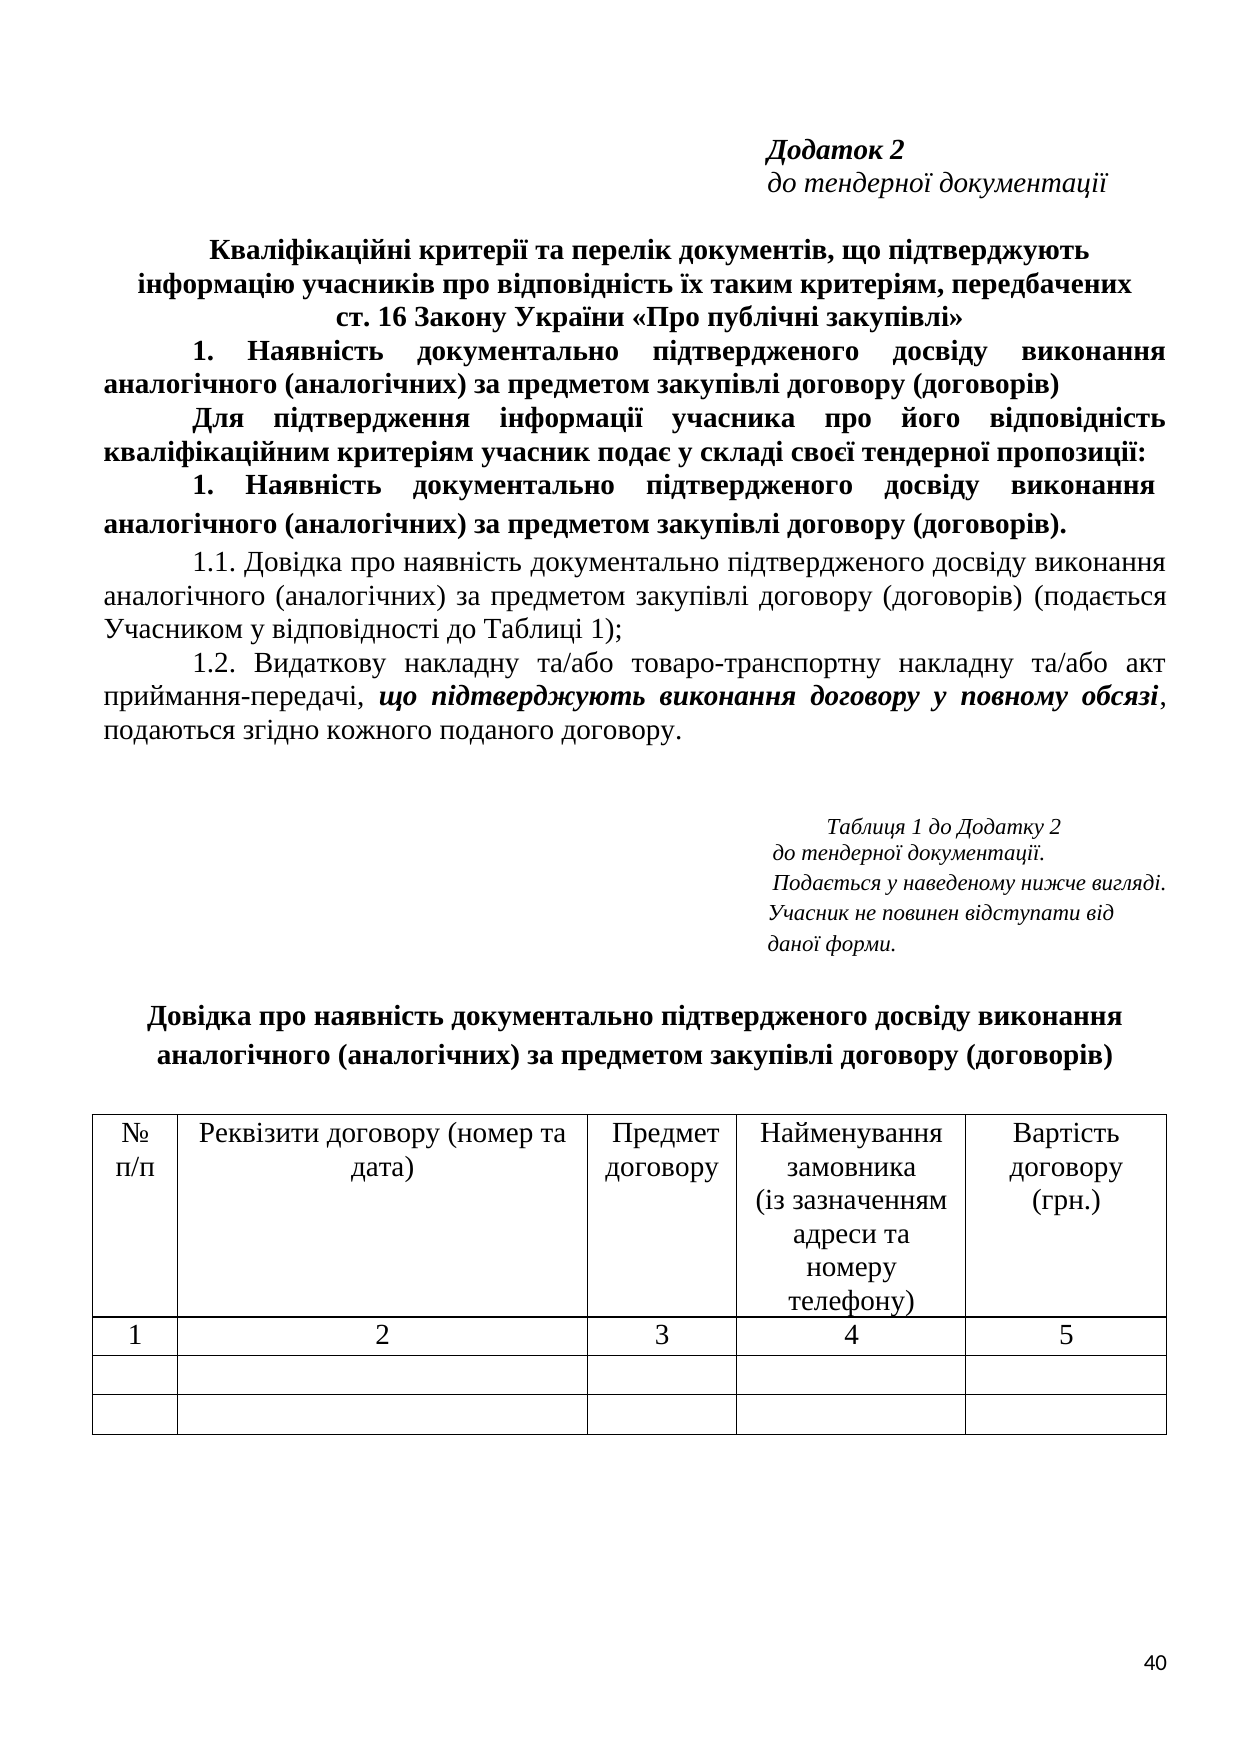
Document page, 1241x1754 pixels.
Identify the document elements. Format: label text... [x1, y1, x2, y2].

table_header Предмет договору [588, 1115, 736, 1316]
table_cell 2 [178, 1318, 587, 1355]
text 1.1. Довідка про наявність документально підтвердженого досвіду виконання аналогічного (аналогічних) за предметом закупівлі договору (договорів) (подається Учасником у відповідності до Таблиці 1); [103, 578, 1167, 645]
table_cell [93, 1395, 177, 1434]
table_cell [178, 1356, 587, 1394]
table_cell 5 [966, 1318, 1166, 1355]
table_cell [93, 1356, 177, 1394]
text 1. Наявність документально підтвердженого досвіду виконання аналогічного (аналогічних) за предметом закупівлі договору (договорів). [103, 467, 1156, 539]
text Довідка про наявність документально підтвердженого досвіду виконання аналогічного (аналогічних) за предметом закупівлі договору (договорів) [103, 998, 1167, 1071]
text Подається у наведеному нижче вигляді. [628, 869, 1167, 896]
text 1.2. Видаткову накладну та/або товаро-транспортну накладну та/або акт приймання-передачі, що підтверджують виконання договору у повному обсязі, подаються згідно кожного поданого договору. [103, 645, 1167, 746]
table_cell 3 [588, 1318, 736, 1355]
text 1. Наявність документально підтвердженого досвіду виконання аналогічного (аналогічних) за предметом закупівлі договору (договорів) [103, 333, 1167, 400]
table_header Вартість договору (грн.) [966, 1115, 1166, 1316]
text ст. 16 Закону України «Про публічні закупівлі» [103, 299, 1167, 333]
text Таблиця 1 до Додатку 2 [103, 813, 1167, 839]
table_cell [966, 1356, 1166, 1394]
table_cell 1 [93, 1318, 177, 1355]
table_cell [588, 1356, 736, 1394]
table_header Реквізити договору (номер та дата) [178, 1115, 587, 1316]
table_cell 4 [737, 1318, 965, 1355]
table_cell [588, 1395, 736, 1434]
text Кваліфікаційні критерії та перелік документів, що підтверджують інформацію учасників про відповідність їх таким критеріям, передбачених [103, 232, 1167, 299]
text до тендерної документації [693, 165, 1167, 199]
table_cell [737, 1356, 965, 1394]
text Додаток 2 [767, 132, 1167, 165]
table_cell [178, 1395, 587, 1434]
text Для підтвердження інформації учасника про його відповідність кваліфікаційним критеріям учасник подає у складі своєї тендерної пропозиції: [103, 400, 1167, 467]
table_header Найменування замовника (із зазначенням адреси та номеру телефону) [737, 1115, 965, 1316]
text до тендерної документації. [103, 839, 1167, 865]
text Учасник не повинен відступати від даної форми. [767, 899, 1167, 956]
text 1.1. Довідка про наявність документально підтвердженого досвіду виконання аналогічного (аналогічних) за предметом закупівлі договору (договорів) (подається Учасником у відповідності до Таблиці 1); [103, 544, 530, 578]
table_header № п/п [93, 1115, 177, 1316]
table_cell [966, 1395, 1166, 1434]
table_cell [737, 1395, 965, 1434]
